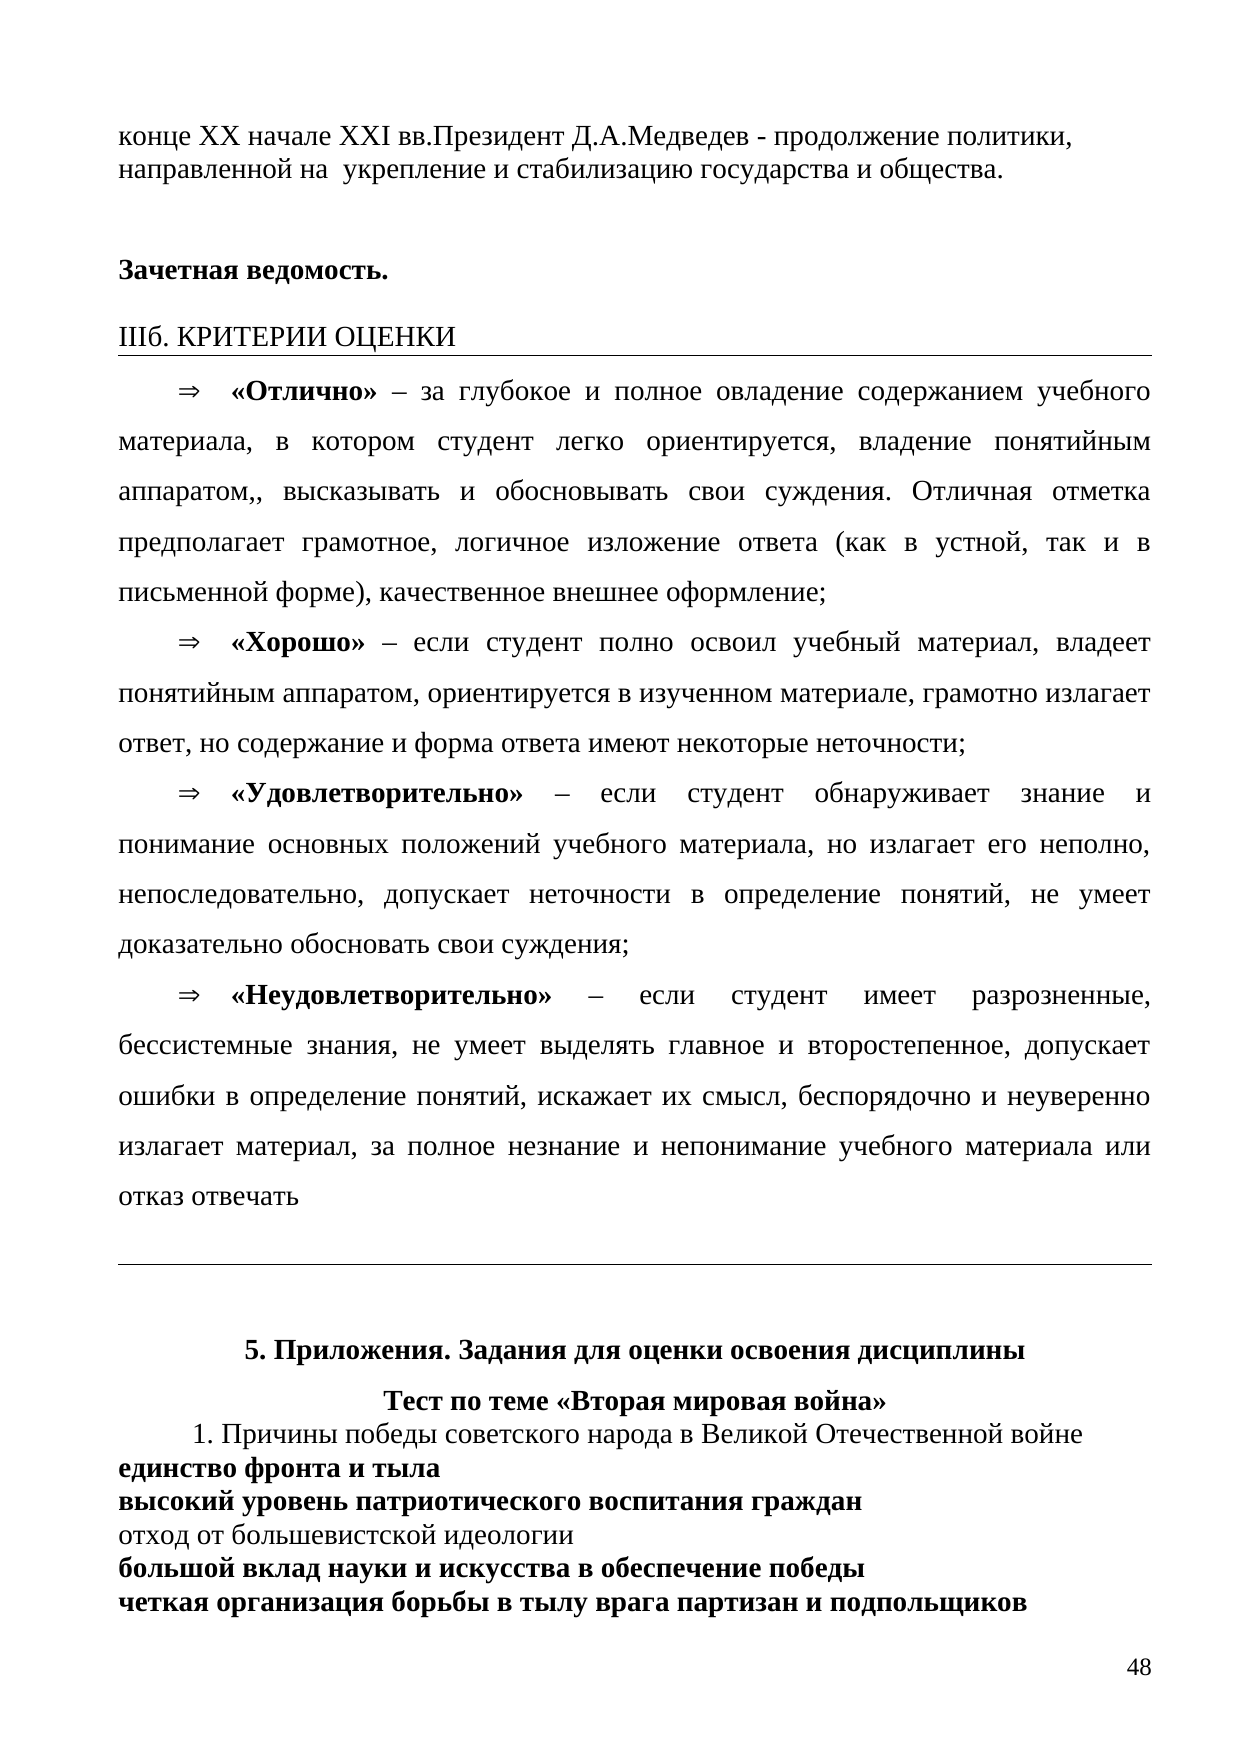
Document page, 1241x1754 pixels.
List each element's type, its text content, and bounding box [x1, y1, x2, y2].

list «Отлично» – за глубокое и полное овладение содержанием учебного материала, в котором студент легко ориентируется, владение понятийным аппаратом,, высказывать и обосновывать свои суждения. Отличная отметка предполагает грамотное, логичное изложение ответа (как в устной, так и в письменной форме), качественное внешнее оформление; [118, 373, 1152, 608]
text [118, 1416, 1152, 1617]
list «Удовлетворительно» – если студент обнаруживает знание и понимание основных положений учебного материала, но излагает его неполно, непоследовательно, допускает неточности в определение понятий, не умеет доказательно обосновать свои суждения; [118, 776, 1152, 960]
text 5. Приложения. Задания для оценки освоения дисциплины [118, 1332, 1152, 1366]
text IIIб. КРИТЕРИИ ОЦЕНКИ [118, 319, 1152, 355]
text Тест по теме «Вторая мировая война» [118, 1383, 1152, 1416]
list «Хорошо» – если студент полно освоил учебный материал, владеет понятийным аппаратом, ориентируется в изученном материале, грамотно излагает ответ, но содержание и форма ответа имеют некоторые неточности; [118, 624, 1152, 759]
list «Неудовлетворительно» – если студент имеет разрозненные, бессистемные знания, не умеет выделять главное и второстепенное, допускает ошибки в определение понятий, искажает их смысл, беспорядочно и неуверенно излагает материал, за полное незнание и непонимание учебного материала или отказ отвечать [118, 977, 1152, 1212]
text Зачетная ведомость. [118, 252, 1152, 286]
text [118, 118, 1152, 185]
